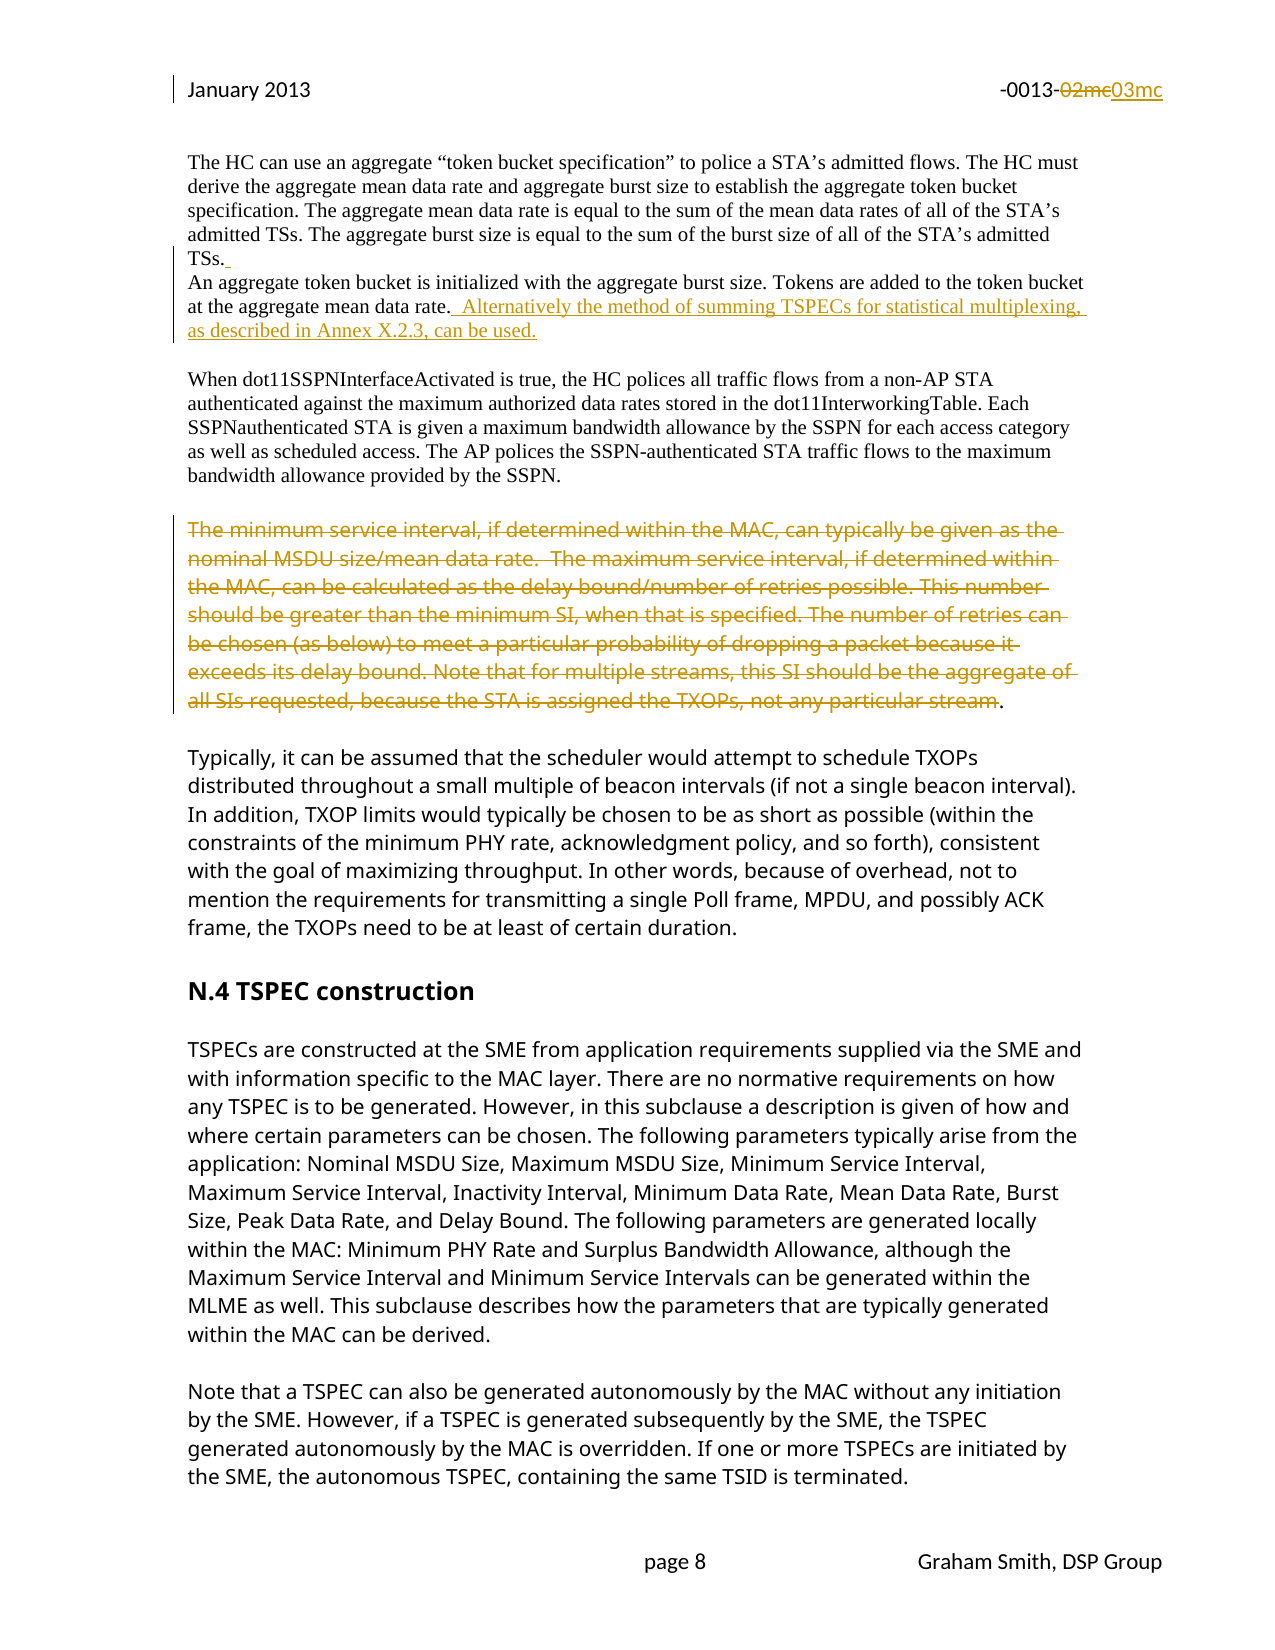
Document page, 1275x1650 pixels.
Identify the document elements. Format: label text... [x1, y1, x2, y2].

text TSPECs are constructed at the SME from application requirements supplied via the SME and with information specific to the MAC layer. There are no normative requirements on how any TSPEC is to be generated. However, in this subclause a description is given of how and where certain parameters can be chosen. The following parameters typically arise from the application: Nominal MSDU Size, Maximum MSDU Size, Minimum Service Interval, Maximum Service Interval, Inactivity Interval, Minimum Data Rate, Mean Data Rate, Burst Size, Peak Data Rate, and Delay Bound. The following parameters are generated locally within the MAC: Minimum PHY Rate and Surplus Bandwidth Allowance, although the Maximum Service Interval and Minimum Service Intervals can be generated within the MLME as well. This subclause describes how the parameters that are typically generated within the MAC can be derived. [187, 1036, 1087, 1348]
text Note that a TSPEC can also be generated autonomously by the MAC without any initiation by the SME. However, if a TSPEC is generated subsequently by the SME, the TSPEC generated autonomously by the MAC is overridden. If one or more TSPECs are initiated by the SME, the autonomous TSPEC, containing the same TSID is terminated. [187, 1377, 1087, 1491]
text An aggregate token bucket is initialized with the aggregate burst size. Tokens are added to the token bucket at the aggregate mean data rate. [187, 270, 1087, 342]
text When dot11SSPNInterfaceActivated is true, the HC polices all traffic flows from a non-AP STA authenticated against the maximum authorized data rates stored in the dot11InterworkingTable. Each SSPNauthenticated STA is given a maximum bandwidth allowance by the SSPN for each access category as well as scheduled access. The AP polices the SSPN-authenticated STA traffic flows to the maximum bandwidth allowance provided by the SSPN. [187, 367, 1087, 487]
text N.4 TSPEC construction [187, 973, 1087, 1007]
text . [187, 515, 1087, 714]
text Typically, it can be assumed that the scheduler would attempt to schedule TXOPs distributed throughout a small multiple of beacon intervals (if not a single beacon interval). In addition, TXOP limits would typically be chosen to be as short as possible (within the constraints of the minimum PHY rate, acknowledgment policy, and so forth), consistent with the goal of maximizing throughput. In other words, because of overhead, not to mention the requirements for transmitting a single Poll frame, MPDU, and possibly ACK frame, the TXOPs need to be at least of certain duration. [187, 743, 1087, 942]
text The HC can use an aggregate “token bucket specification” to police a STA’s admitted flows. The HC must derive the aggregate mean data rate and aggregate burst size to establish the aggregate token bucket specification. The aggregate mean data rate is equal to the sum of the mean data rates of all of the STA’s admitted TSs. The aggregate burst size is equal to the sum of the burst size of all of the STA’s admitted TSs. [187, 150, 1087, 270]
